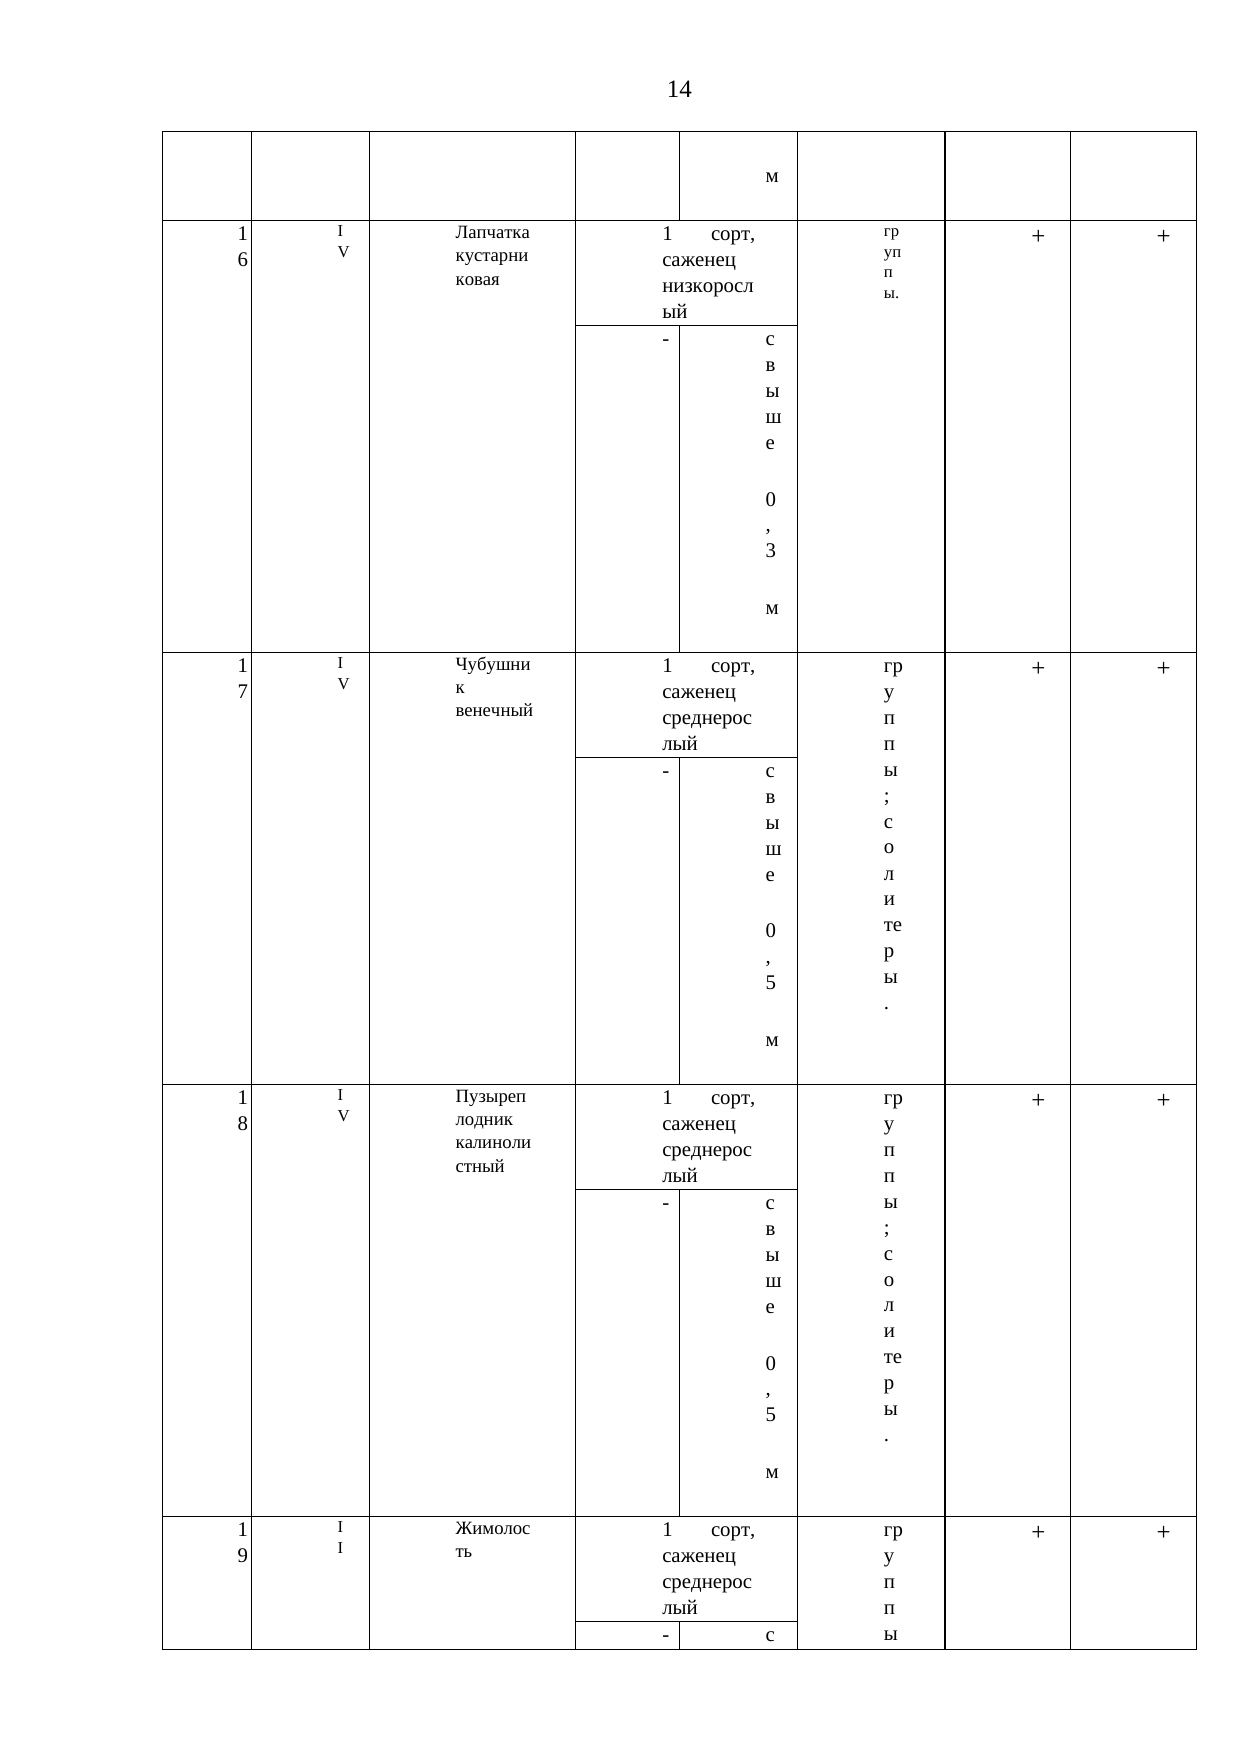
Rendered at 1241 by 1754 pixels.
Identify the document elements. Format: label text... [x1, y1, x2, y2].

table_cell - [576, 132, 679, 220]
table_cell IV [252, 221, 369, 652]
table_cell свыше 0,5 м [680, 758, 797, 1084]
table_cell свыше 0,5 м [680, 1622, 797, 1649]
table_cell - [576, 1622, 679, 1649]
table_cell + [1071, 1517, 1196, 1649]
table_cell 17 [163, 653, 251, 1084]
table_cell 1 сорт, саженец среднерослый [576, 653, 797, 757]
table_cell группы; солитеры. [798, 1517, 944, 1649]
table_cell + [1071, 1085, 1196, 1516]
table_cell 16 [163, 221, 251, 652]
table_cell - [576, 326, 679, 652]
table_cell 1 сорт, саженец низкорослый [576, 221, 797, 325]
table_cell 1 сорт, саженец среднерослый [576, 1517, 797, 1621]
table_cell Жимолость [370, 1517, 575, 1649]
table_cell свыше 0,5 м [680, 132, 797, 220]
table_cell II [252, 1517, 369, 1649]
table_cell Чубушник венечный [370, 653, 575, 1084]
table_cell группы; солитеры. [798, 653, 944, 1084]
table_cell IV [252, 653, 369, 1084]
table_cell - [576, 758, 679, 1084]
table_cell 19 [163, 1517, 251, 1649]
table_cell + [946, 221, 1070, 652]
table_cell группы. [798, 221, 944, 652]
table_cell + [946, 1085, 1070, 1516]
table_cell + [1071, 653, 1196, 1084]
table_cell свыше 0,3 м [680, 326, 797, 652]
table_cell + [946, 1517, 1070, 1649]
table_cell + [946, 653, 1070, 1084]
table_cell 18 [163, 1085, 251, 1516]
table_cell 1 сорт, саженец среднерослый [576, 1085, 797, 1189]
table_cell группы; солитеры. [798, 1085, 944, 1516]
table_cell IV [252, 1085, 369, 1516]
table_cell Пузыреплодник калинолистный [370, 1085, 575, 1516]
table_cell - [576, 1190, 679, 1516]
table_cell свыше 0,5 м [680, 1190, 797, 1516]
table_cell + [1071, 221, 1196, 652]
table_cell Лапчатка кустарниковая [370, 221, 575, 652]
